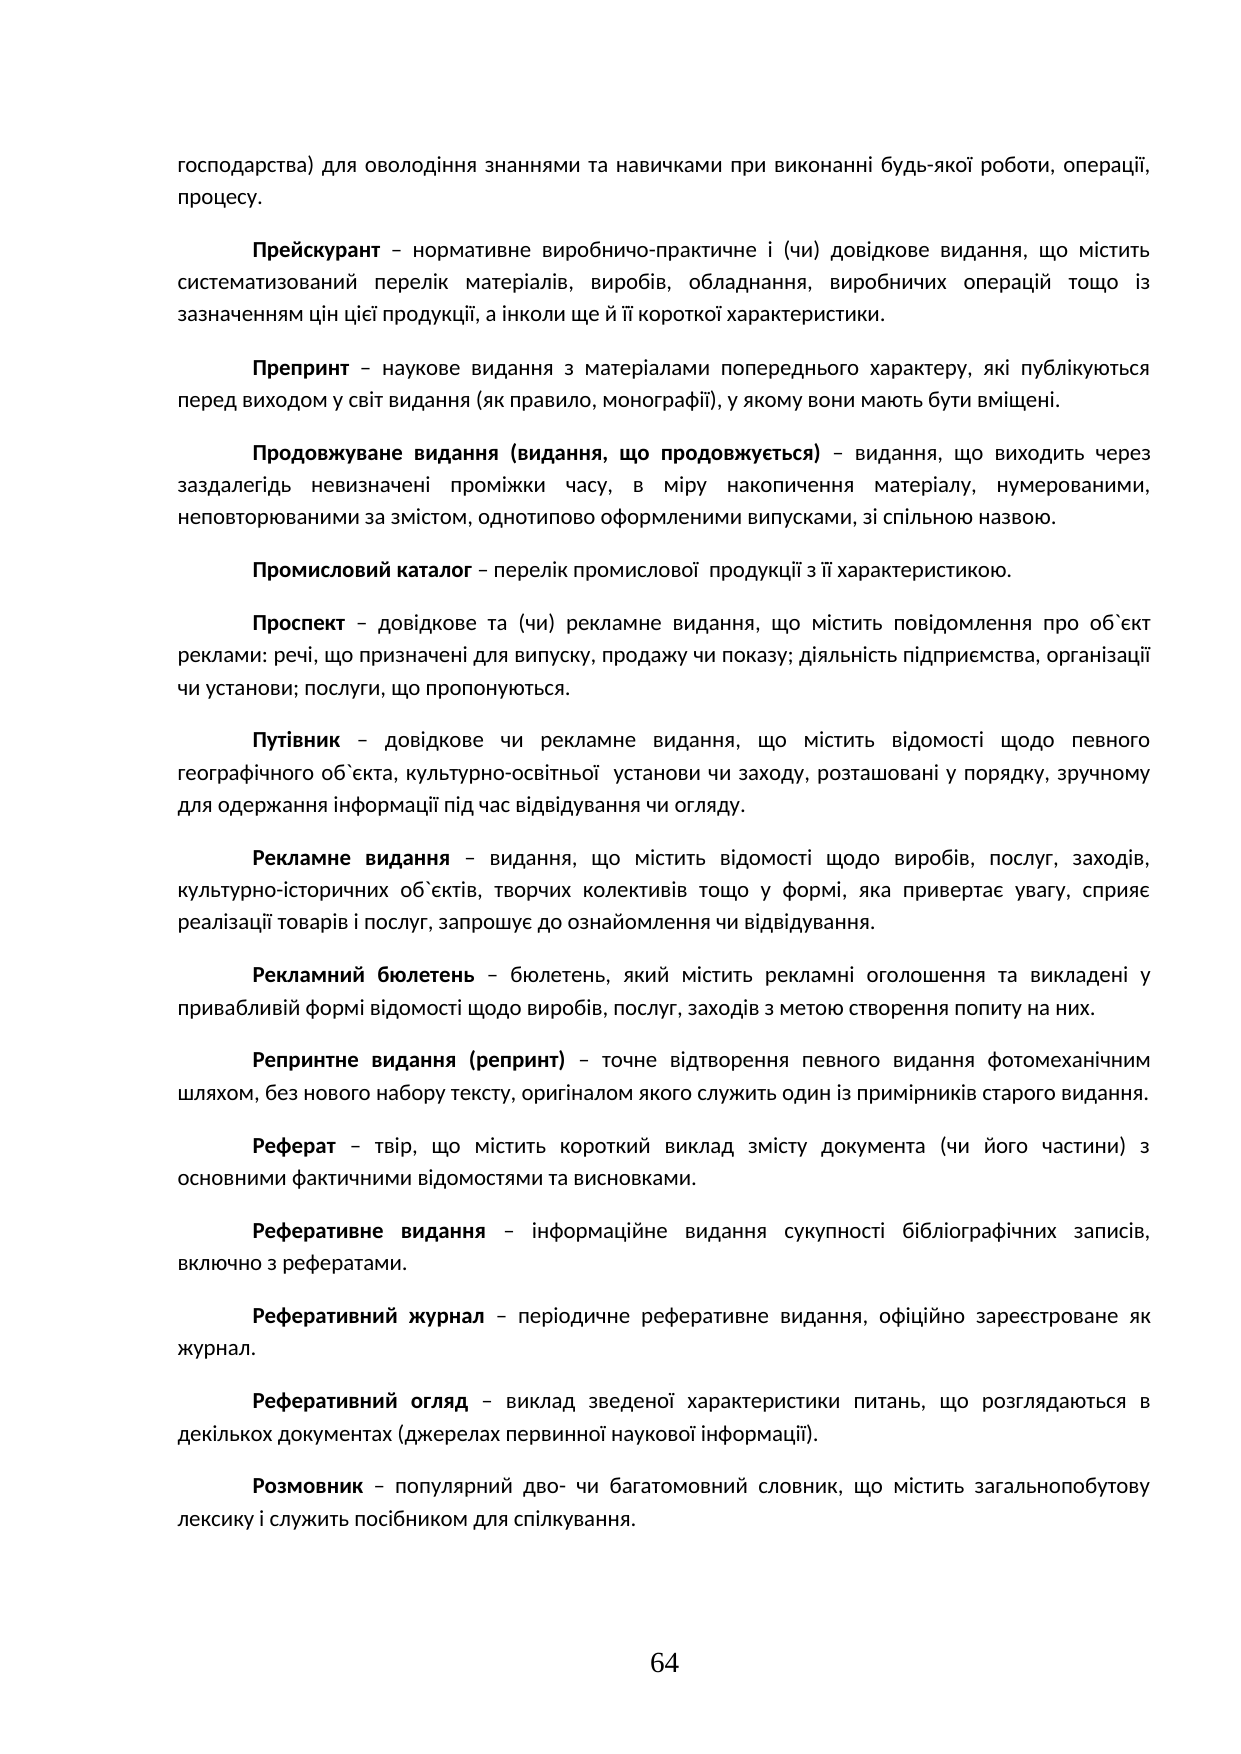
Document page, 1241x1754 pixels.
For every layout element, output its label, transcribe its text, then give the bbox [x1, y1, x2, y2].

text Препринт – наукове видання з матеріалами попереднього характеру, які публікуються перед виходом у світ видання (як правило, монографії), у якому вони мають бути вміщені. [177, 353, 1152, 413]
text Розмовник – популярний дво- чи багатомовний словник, що містить загальнопобутову лексику і служить посібником для спілкування. [177, 1472, 1152, 1532]
text Прейскурант – нормативне виробничо-практичне і (чи) довідкове видання, що містить систематизований перелік матеріалів, виробів, обладнання, виробничих операцій тощо із зазначенням цін цієї продукції, а інколи ще й її короткої характеристики. [177, 235, 1152, 328]
text Реферативне видання – інформаційне видання сукупності бібліографічних записів, включно з рефератами. [177, 1216, 1152, 1276]
text Реферативний огляд – виклад зведеної характеристики питань, що розглядаються в декількох документах (джерелах первинної наукової інформації). [177, 1386, 1152, 1447]
text Путівник – довідкове чи рекламне видання, що містить відомості щодо певного географічного об`єкта, культурно-освітньої установи чи заходу, розташовані у порядку, зручному для одержання інформації під час відвідування чи огляду. [177, 726, 1152, 818]
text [177, 150, 1152, 210]
text Реферативний журнал – періодичне реферативне видання, офіційно зареєстроване як журнал. [177, 1301, 1152, 1361]
text Рекламний бюлетень – бюлетень, який містить рекламні оголошення та викладені у привабливій формі відомості щодо виробів, послуг, заходів з метою створення попиту на них. [177, 960, 1152, 1021]
text Рекламне видання – видання, що містить відомості щодо виробів, послуг, заходів, культурно-історичних об`єктів, творчих колективів тощо у формі, яка привертає увагу, сприяє реалізації товарів і послуг, запрошує до ознайомлення чи відвідування. [177, 843, 1152, 935]
text Продовжуване видання (видання, що продовжується) – видання, що виходить через заздалегідь невизначені проміжки часу, в міру накопичення матеріалу, нумерованими, неповторюваними за змістом, однотипово оформленими випусками, зі спільною назвою. [177, 438, 1152, 530]
text Промисловий каталог – перелік промислової продукції з її характеристикою. [177, 555, 1152, 583]
text Репринтне видання (репринт) – точне відтворення певного видання фотомеханічним шляхом, без нового набору тексту, оригіналом якого служить один із примірників старого видання. [177, 1046, 1152, 1106]
text Реферат – твір, що містить короткий виклад змісту документа (чи його частини) з основними фактичними відомостями та висновками. [177, 1131, 1152, 1191]
text Проспект – довідкове та (чи) рекламне видання, що містить повідомлення про об`єкт реклами: речі, що призначені для випуску, продажу чи показу; діяльність підприємства, організації чи установи; послуги, що пропонуються. [177, 608, 1152, 701]
